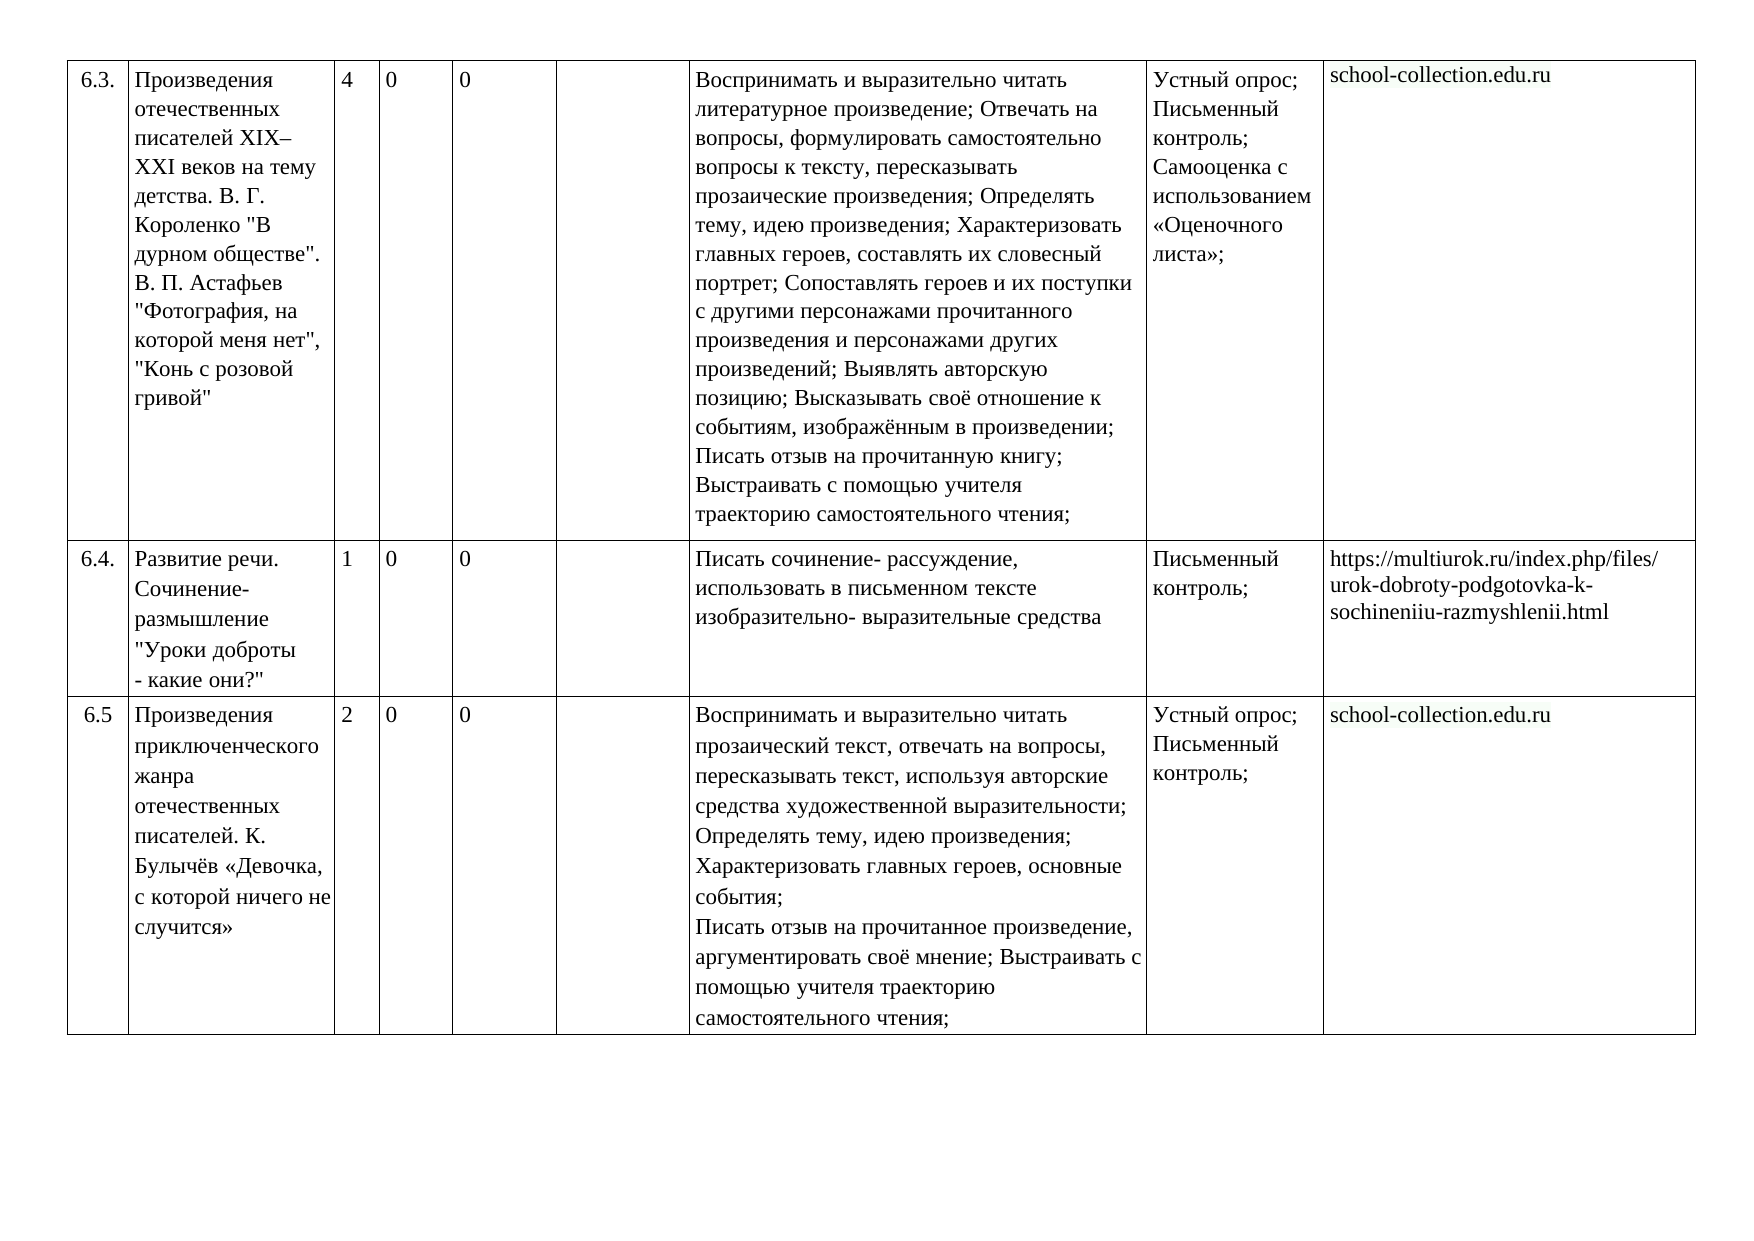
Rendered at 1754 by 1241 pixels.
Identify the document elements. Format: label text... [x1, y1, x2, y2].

table_cell 6.3. [68, 61, 128, 540]
table_cell Письменный контроль; [1147, 541, 1323, 696]
table_cell Произведения приключенческого жанра отечественных писателей. К. Булычёв «Девочка, с которой ничего не случится» [129, 697, 334, 1034]
table_cell school-collection.edu.ru [1324, 61, 1695, 540]
table_cell Устный опрос; Письменный контроль; [1147, 697, 1323, 1034]
table_cell school-collection.edu.ru [1324, 697, 1695, 1034]
table_cell Воспринимать и выразительно читать литературное произведение; Отвечать на вопросы, формулировать самостоятельно вопросы к тексту, пересказывать прозаические произведения; Определять тему, идею произведения; Характеризовать главных героев, составлять их словесный портрет; Сопоставлять героев и их поступки с другими персонажами прочитанного произведения и персонажами других произведений; Выявлять авторскую позицию; Высказывать своё отношение к событиям, изображённым в произведении; Писать отзыв на прочитанную книгу; Выстраивать с помощью учителя траекторию самостоятельного чтения; [690, 61, 1146, 540]
table_cell [557, 61, 689, 540]
table_cell 0 [453, 697, 556, 1034]
table_cell Развитие речи. Сочинение- размышление "Уроки доброты - какие они?" [129, 541, 334, 696]
table_cell 2 [335, 697, 379, 1034]
table_cell [557, 541, 689, 696]
table_cell Писать сочинение- рассуждение, использовать в письменном тексте изобразительно- выразительные средства [690, 541, 1146, 696]
table_cell [557, 697, 689, 1034]
table_cell 6.5 [68, 697, 128, 1034]
table_cell Произведения отечественных писателей XIX–XXI веков на тему детства. В. Г. Короленко "В дурном обществе". В. П. Астафьев "Фотография, на которой меня нет", "Конь с розовой гривой" [129, 61, 334, 540]
table_cell 0 [380, 541, 452, 696]
table_cell 0 [453, 541, 556, 696]
table_cell https://multiurok.ru/index.php/files/urok-dobroty-podgotovka-k-sochineniiu-razmyshlenii.html [1324, 541, 1695, 696]
table_cell Воспринимать и выразительно читать прозаический текст, отвечать на вопросы, пересказывать текст, используя авторские средства художественной выразительности; Определять тему, идею произведения; Характеризовать главных героев, основные события; Писать отзыв на прочитанное произведение, аргументировать своё мнение; Выстраивать с помощью учителя траекторию самостоятельного чтения; [690, 697, 1146, 1034]
table_cell 1 [335, 541, 379, 696]
table_cell 6.4. [68, 541, 128, 696]
table_cell 0 [380, 697, 452, 1034]
table_cell 4 [335, 61, 379, 540]
table_cell Устный опрос; Письменный контроль; Самооценка с использованием «Оценочного листа»; [1147, 61, 1323, 540]
table_cell 0 [380, 61, 452, 540]
table_cell 0 [453, 61, 556, 540]
